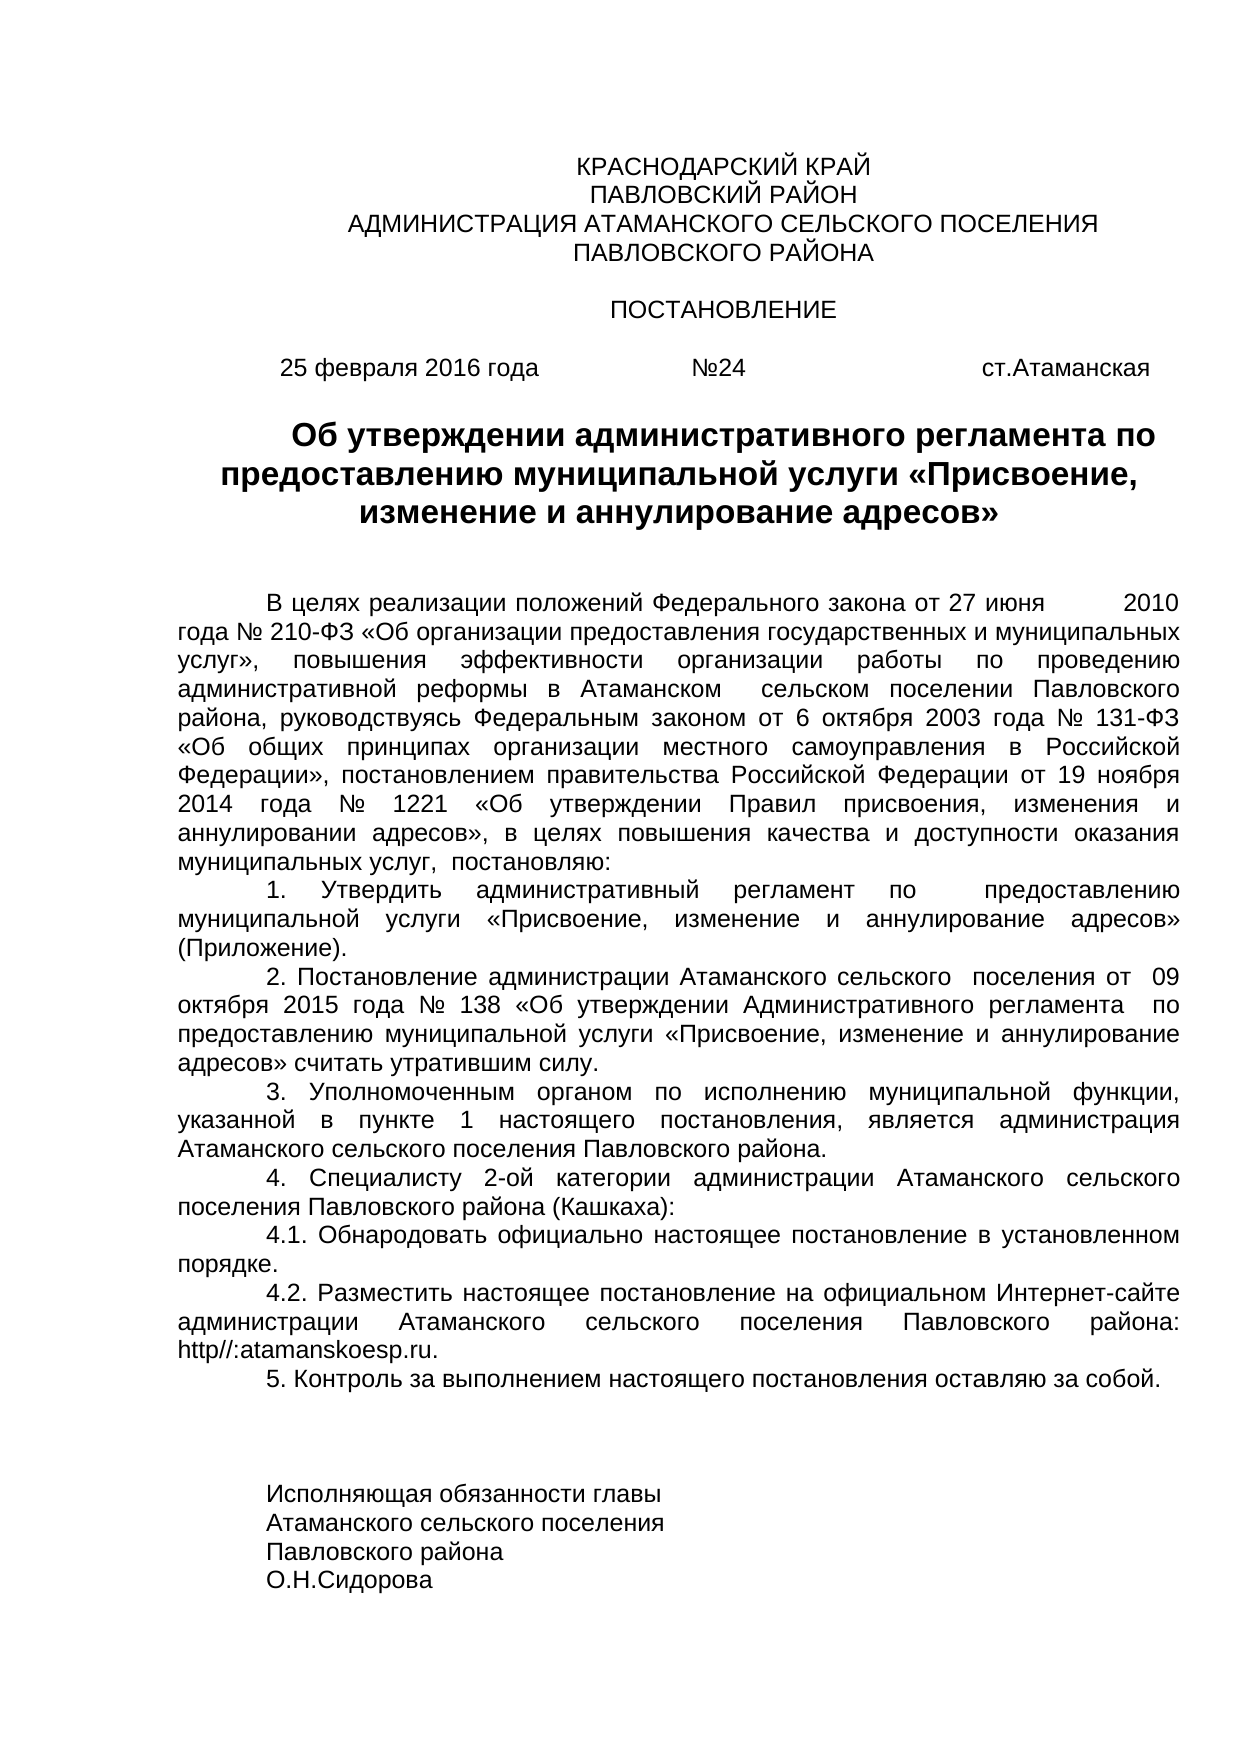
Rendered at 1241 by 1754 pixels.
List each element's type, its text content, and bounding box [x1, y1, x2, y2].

text 3. Уполномоченным органом по исполнению муниципальной функции, указанной в пункте 1 настоящего постановления, является администрация Атаманского сельского поселения Павловского района. [177, 1077, 1181, 1163]
text 2. Постановление администрации Атаманского сельского поселения от 09 октября 2015 года № 138 «Об утверждении Административного регламента по предоставлению муниципальной услуги «Присвоение, изменение и аннулирование адресов» считать утратившим силу. [177, 962, 1181, 1077]
text Исполняющая обязанности главы [177, 1479, 1181, 1508]
text 25 февраля 2016 года №24 ст.Атаманская [177, 353, 1181, 382]
subtitle АДМИНИСТРАЦИЯ АТАМАНСКОГО СЕЛЬСКОГО ПОСЕЛЕНИЯ [177, 209, 1181, 238]
subtitle ПАВЛОВСКИЙ РАЙОН [177, 180, 1181, 209]
text Атаманского сельского поселения [177, 1508, 1181, 1537]
text Павловского района О.Н.Сидорова [266, 1537, 1181, 1594]
text 4.1. Обнародовать официально настоящее постановление в установленном порядке. [177, 1221, 1181, 1278]
text 1. Утвердить административный регламент по предоставлению муниципальной услуги «Присвоение, изменение и аннулирование адресов» (Приложение). [177, 876, 1181, 962]
text 5. Контроль за выполнением настоящего постановления оставляю за собой. [177, 1364, 1181, 1393]
text 4.2. Разместить настоящее постановление на официальном Интернет-сайте администрации Атаманского сельского поселения Павловского района: http//:atamanskoesp.ru. [177, 1278, 1181, 1364]
subtitle КРАСНОДАРСКИЙ КРАЙ [177, 152, 1181, 180]
text Об утверждении административного регламента по предоставлению муниципальной услуги «Присвоение, изменение и аннулирование адресов» [177, 415, 1181, 531]
subtitle ПАВЛОВСКОГО РАЙОНА [177, 238, 1181, 267]
subtitle ПОСТАНОВЛЕНИЕ [177, 295, 1181, 324]
text В целях реализации положений Федерального закона от 27 июня 2010 года № 210-ФЗ «Об организации предоставления государственных и муниципальных услуг», повышения эффективности организации работы по проведению административной реформы в Атаманском сельском поселении Павловского района, руководствуясь Федеральным законом от 6 октября 2003 года № 131-ФЗ «Об общих принципах организации местного самоуправления в Российской Федерации», постановлением правительства Российской Федерации от 19 ноября 2014 года № 1221 «Об утверждении Правил присвоения, изменения и аннулировании адресов», в целях повышения качества и доступности оказания муниципальных услуг, постановляю: [177, 588, 1181, 876]
text 4. Специалисту 2-ой категории администрации Атаманского сельского поселения Павловского района (Кашкаха): [177, 1163, 1181, 1221]
